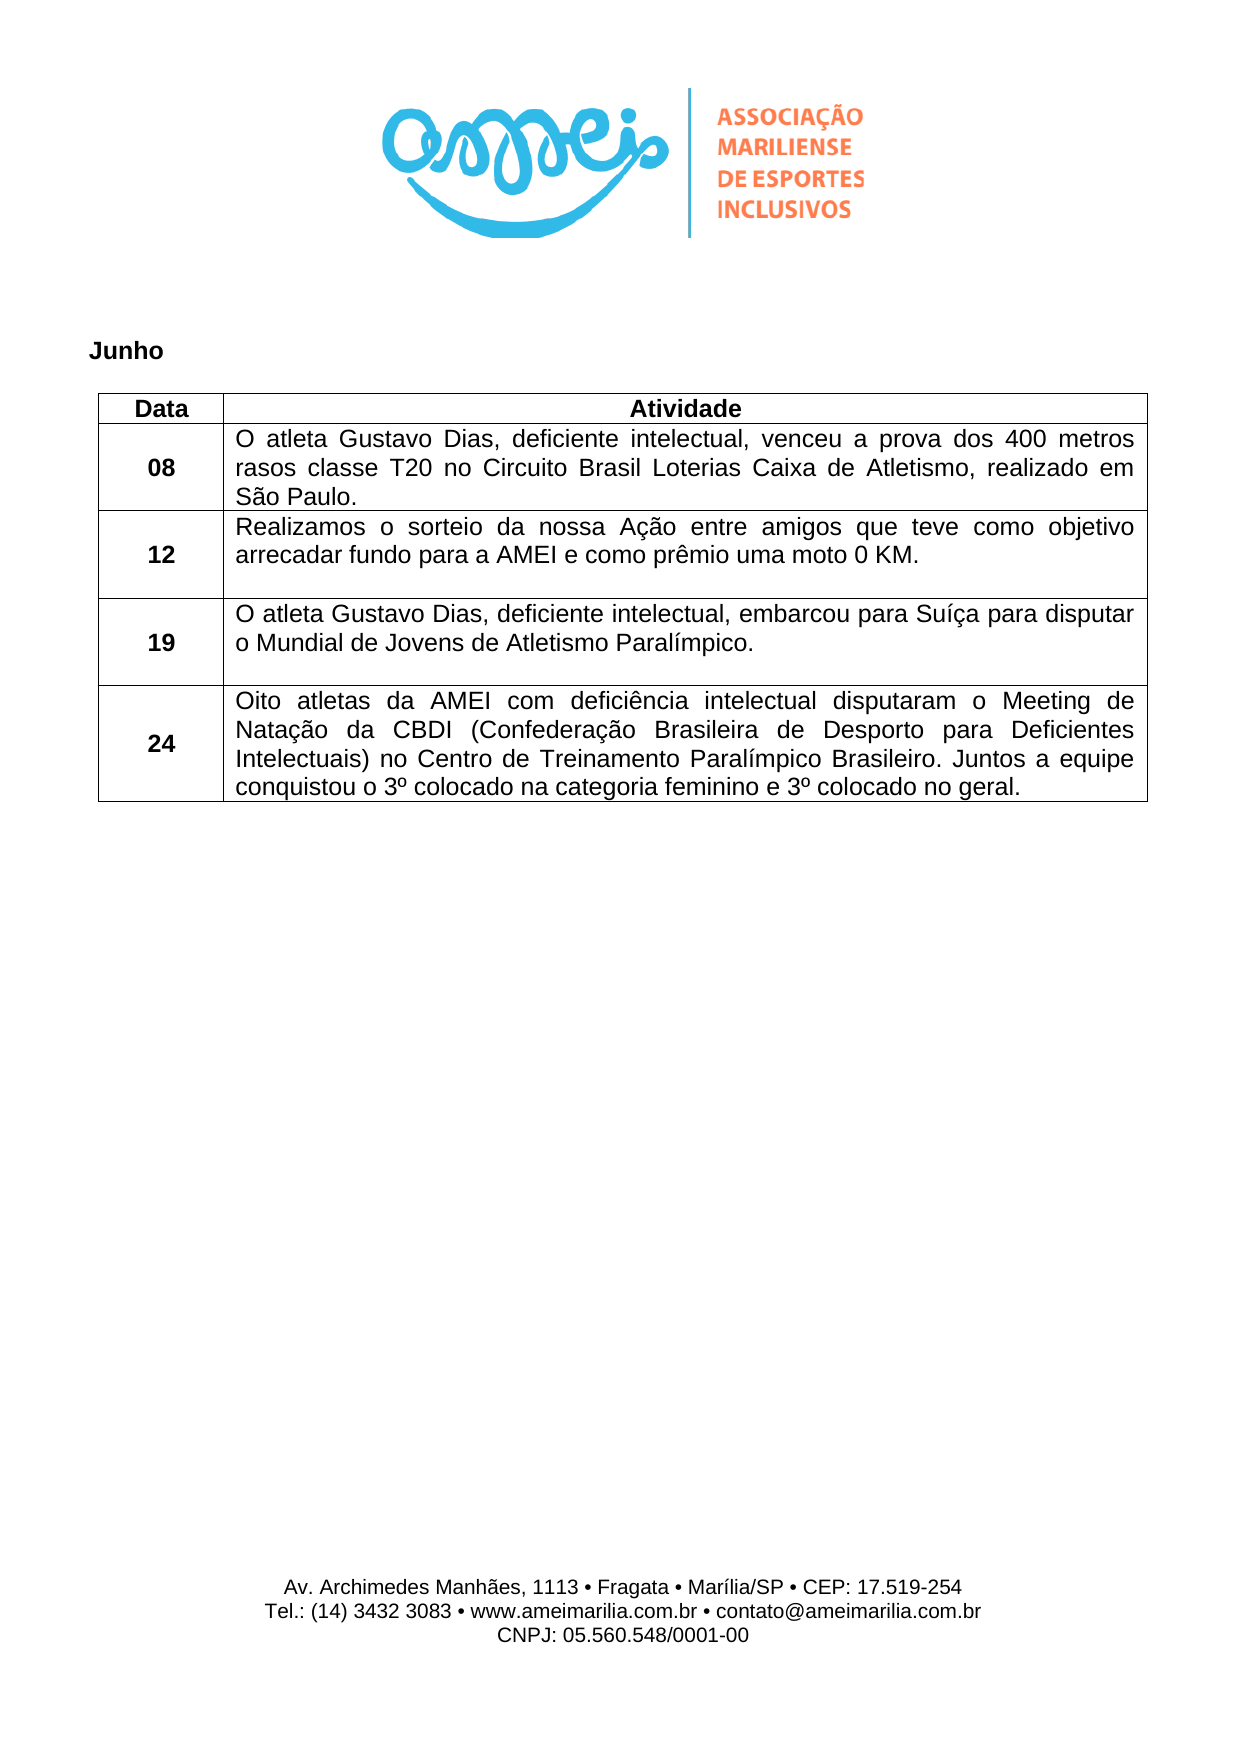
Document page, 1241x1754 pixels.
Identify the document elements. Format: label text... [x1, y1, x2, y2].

table_cell Oito atletas da AMEI com deficiência intelectual disputaram o Meeting de Natação da CBDI (Confederação Brasileira de Desporto para Deficientes Intelectuais) no Centro de Treinamento Paralímpico Brasileiro. Juntos a equipe conquistou o 3º colocado na categoria feminino e 3º colocado no geral. [224, 686, 1147, 801]
table_cell 19 [99, 599, 223, 685]
table_cell 12 [99, 511, 223, 598]
table_cell Realizamos o sorteio da nossa Ação entre amigos que teve como objetivo arrecadar fundo para a AMEI e como prêmio uma moto 0 KM. [224, 511, 1147, 598]
table_header Data [99, 394, 223, 423]
text Junho [89, 336, 1157, 364]
table_header Atividade [224, 394, 1147, 423]
table_cell 08 [99, 424, 223, 510]
table_cell O atleta Gustavo Dias, deficiente intelectual, venceu a prova dos 400 metros rasos classe T20 no Circuito Brasil Loterias Caixa de Atletismo, realizado em São Paulo. [224, 424, 1147, 510]
table_cell O atleta Gustavo Dias, deficiente intelectual, embarcou para Suíça para disputar o Mundial de Jovens de Atletismo Paralímpico. [224, 599, 1147, 685]
table_cell 24 [99, 686, 223, 801]
